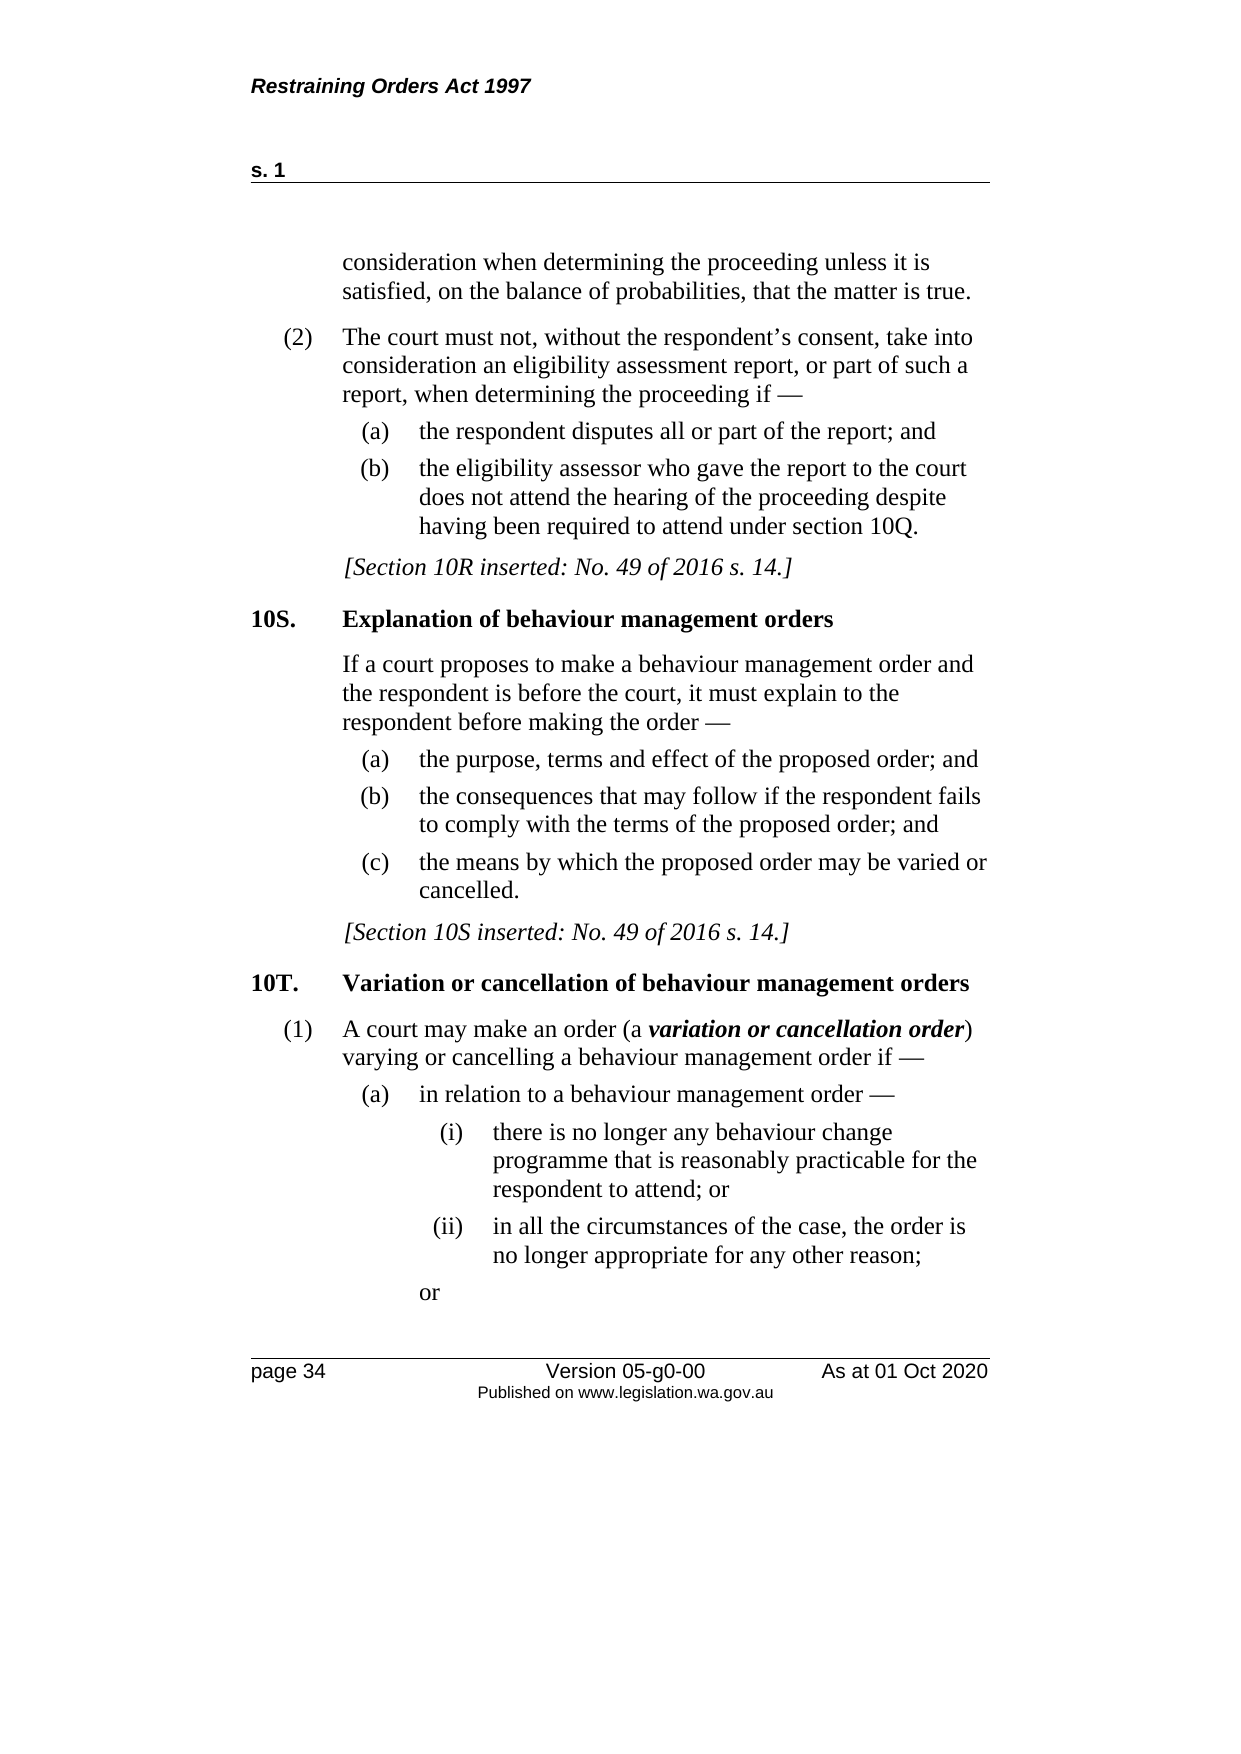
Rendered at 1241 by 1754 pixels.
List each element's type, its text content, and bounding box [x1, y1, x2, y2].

text (ii) in all the circumstances of the case, the order is no longer appropriate for any other reason; [251, 1211, 990, 1269]
text (b) the eligibility assessor who gave the report to the court does not attend the hearing of the proceeding despite having been required to attend under section 10Q. [251, 453, 990, 539]
text (b) the consequences that may follow if the respondent fails to comply with the terms of the proposed order; and [251, 781, 990, 838]
text or [251, 1277, 990, 1306]
text (1) A court may make an order (a variation or cancellation order) varying or cancelling a behaviour management order if — [251, 1014, 990, 1071]
text (2) The court must not, without the respondent’s consent, take into consideration an eligibility assessment report, or part of such a report, when determining the proceeding if — [251, 322, 990, 408]
text (a) in relation to a behaviour management order — [251, 1079, 990, 1108]
text (c) the means by which the proposed order may be varied or cancelled. [251, 847, 990, 904]
text (i) there is no longer any behaviour change programme that is reasonably practicable for the respondent to attend; or [251, 1117, 990, 1203]
text [Section 10S inserted: No. 49 of 2016 s. 14.] [251, 917, 990, 945]
subtitle 10T. Variation or cancellation of behaviour management orders [251, 968, 990, 997]
subtitle 10S. Explanation of behaviour management orders [251, 604, 990, 632]
text (a) the respondent disputes all or part of the report; and [251, 416, 990, 445]
text If a court proposes to make a behaviour management order and the respondent is before the court, it must explain to the respondent before making the order — [251, 649, 990, 735]
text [251, 247, 990, 305]
text (a) the purpose, terms and effect of the proposed order; and [251, 744, 990, 772]
text [Section 10R inserted: No. 49 of 2016 s. 14.] [251, 552, 990, 581]
